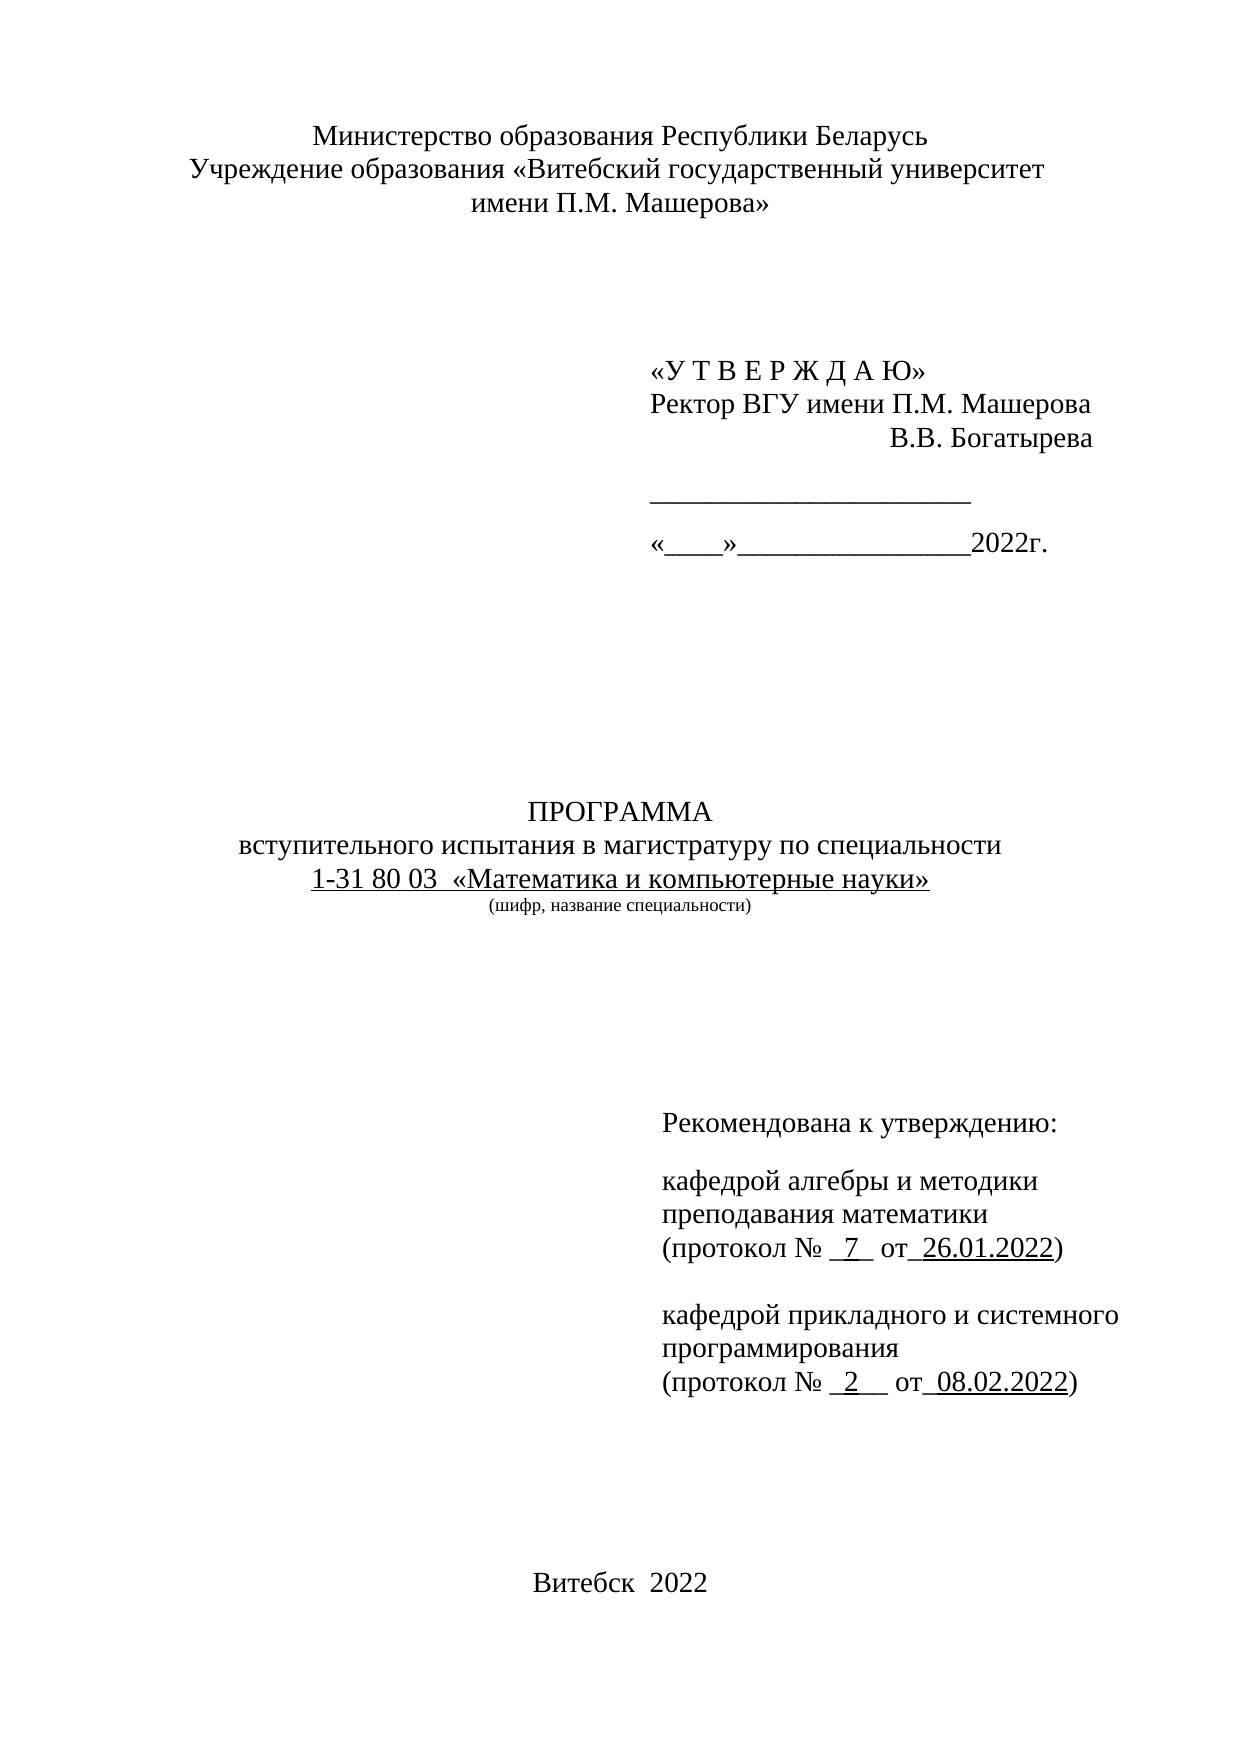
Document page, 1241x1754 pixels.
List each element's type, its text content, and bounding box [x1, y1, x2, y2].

text кафедрой алгебры и методики [662, 1163, 1122, 1196]
text (шифр, название специальности) [118, 894, 1122, 916]
text Учреждение образования «Витебский государственный университет имени П.М. Машерова» [118, 152, 1122, 219]
text ______________________ [650, 473, 1122, 506]
text ПРОГРАММА [118, 794, 1122, 827]
text Витебск 2022 [118, 1565, 1122, 1599]
text Рекомендована к утверждению: [662, 1105, 1122, 1163]
text Ректор ВГУ имени П.М. Машерова [650, 386, 1122, 420]
text «У Т В Е Р Ж Д А Ю» [650, 353, 1122, 386]
text вступительного испытания в магистратуру по специальности [118, 827, 1122, 861]
text Министерство образования Республики Беларусь [118, 118, 1122, 152]
text программирования (протокол № _2__ от_08.02.2022) [662, 1331, 1122, 1398]
text В.В. Богатырева [875, 420, 1122, 453]
text 1-31 80 03 «Математика и компьютерные науки» [118, 861, 1122, 894]
text преподавания математики (протокол № _7_ от_26.01.2022) [662, 1196, 1122, 1263]
text кафедрой прикладного и системного [662, 1263, 1122, 1331]
text «____»________________2022г. [650, 525, 1122, 559]
